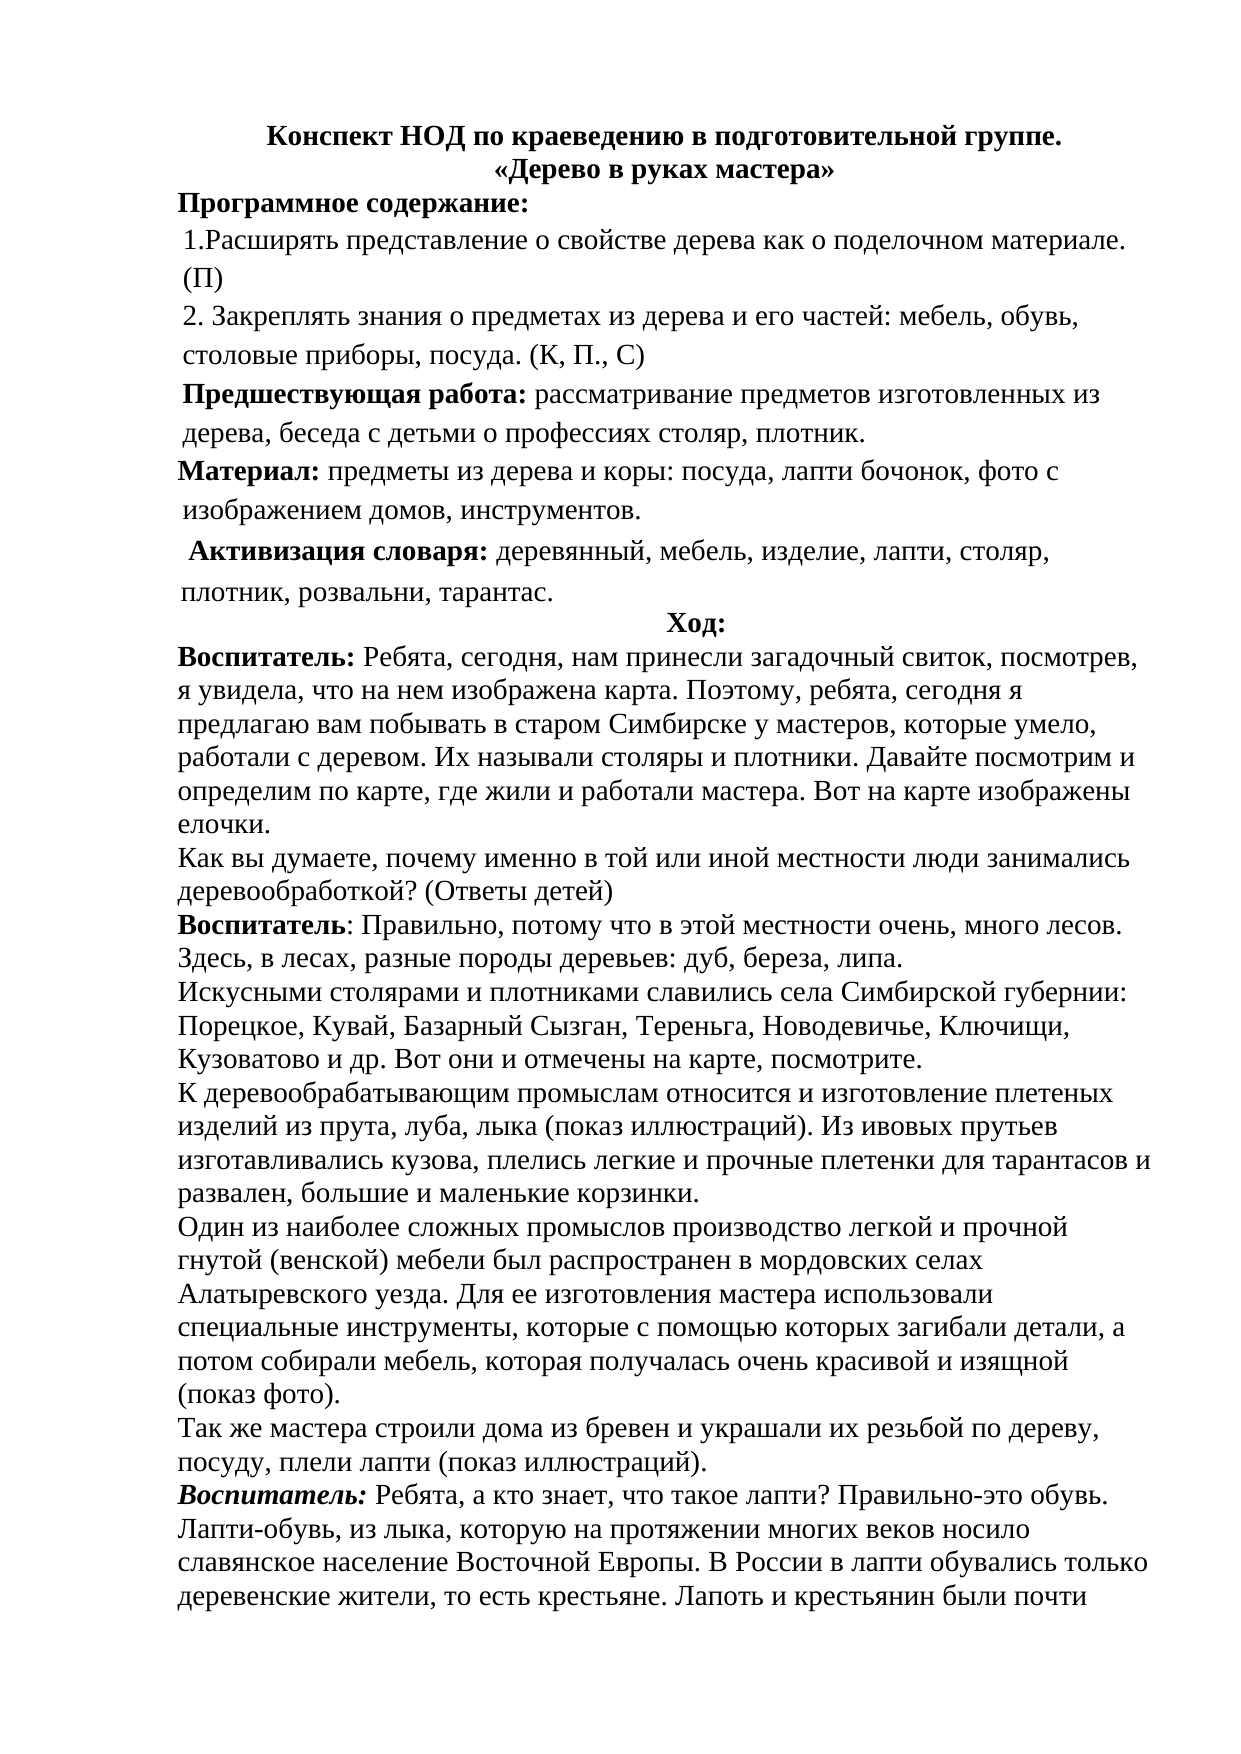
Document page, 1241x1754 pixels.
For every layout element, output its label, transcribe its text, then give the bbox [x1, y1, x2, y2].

text 1.Расширять представление о свойстве дерева как о поделочном материале. (П) [183, 219, 1152, 294]
text Ход: [666, 609, 1152, 639]
text Порецкое, Кувай, Базарный Сызган, Тереньга, Новодевичье, Ключищи, [177, 1008, 1152, 1041]
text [177, 1511, 1152, 1611]
text изготавливались кузова, плелись легкие и прочные плетенки для тарантасов и развален, большие и маленькие корзинки. [177, 1142, 1152, 1209]
text Программное содержание: [177, 185, 1152, 219]
text Воспитатель: Ребята, а кто знает, что такое лапти? Правильно-это обувь. [177, 1477, 1152, 1511]
text Предшествующая работа: рассматривание предметов изготовленных из дерева, беседа с детьми о профессиях столяр, плотник. [182, 372, 1151, 450]
text Как вы думаете, почему именно в той или иной местности люди занимались деревообработкой? (Ответы детей) [177, 840, 1152, 907]
text Материал: предметы из дерева и коры: посуда, лапти бочонок, фото с [177, 450, 1152, 488]
text 2. Закреплять знания о предметах из дерева и его частей: мебель, обувь, столовые приборы, посуда. (К, П., С) [182, 294, 1151, 372]
text Кузоватово и др. Вот они и отмечены на карте, посмотрите. [177, 1041, 1152, 1075]
text Активизация словаря: деревянный, мебель, изделие, лапти, столяр, плотник, розвальни, тарантас. [181, 527, 1148, 609]
text Один из наиболее сложных промыслов производство легкой и прочной гнутой (венской) мебели был распространен в мордовских селах Алатыревского уезда. Для ее изготовления мастера использовали специальные инструменты, которые с помощью которых загибали детали, а потом собирали мебель, которая получалась очень красивой и изящной (показ фото). [177, 1209, 1152, 1410]
text Конспект НОД по краеведению в подготовительной группе. [177, 118, 1152, 152]
text Искусными столярами и плотниками славились села Симбирской губернии: [177, 974, 1152, 1008]
text Воспитатель: Ребята, сегодня, нам принесли загадочный свиток, посмотрев, я увидела, что на нем изображена карта. Поэтому, ребята, сегодня я предлагаю вам побывать в старом Симбирске у мастеров, которые умело, работали с деревом. Их называли столяры и плотники. Давайте посмотрим и определим по карте, где жили и работали мастера. Вот на карте изображены елочки. [177, 639, 1152, 840]
text Воспитатель: Правильно, потому что в этой местности очень, много лесов. Здесь, в лесах, разные породы деревьев: дуб, береза, липа. [177, 907, 1152, 974]
text изображением домов, инструментов. [182, 488, 1151, 527]
text «Дерево в руках мастера» [177, 152, 1152, 185]
text К деревообрабатывающим промыслам относится и изготовление плетеных изделий из прута, луба, лыка (показ иллюстраций). Из ивовых прутьев [177, 1075, 1152, 1142]
text Так же мастера строили дома из бревен и украшали их резьбой по дереву, посуду, плели лапти (показ иллюстраций). [177, 1410, 1152, 1477]
